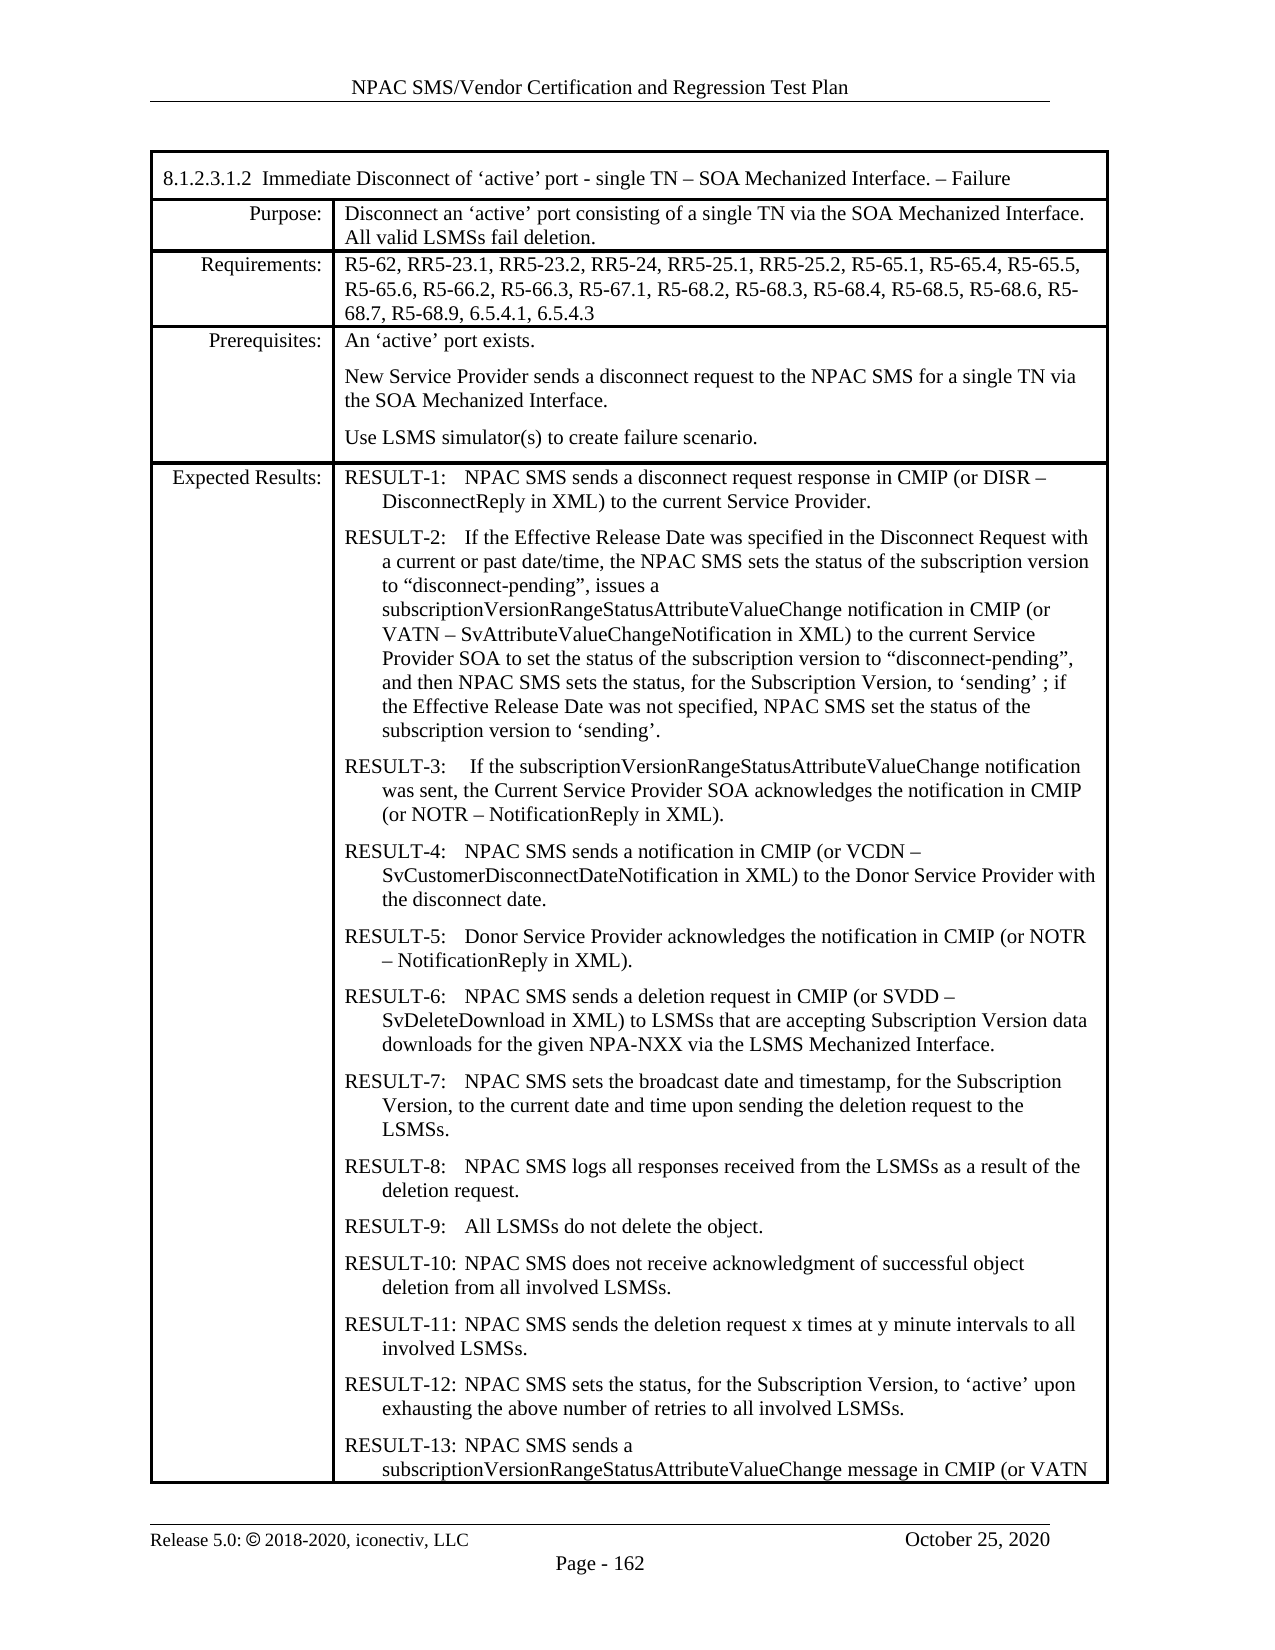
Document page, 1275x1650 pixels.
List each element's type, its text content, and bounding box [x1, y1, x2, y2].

table_cell Requirements: [153, 253, 332, 324]
table_header 8.1.2.3.1.2 Immediate Disconnect of ‘active’ port - single TN – SOA Mechanized Interface. – Failure [153, 153, 1106, 198]
table_cell Disconnect an ‘active’ port consisting of a single TN via the SOA Mechanized Interface. All valid LSMSs fail deletion. [335, 201, 1106, 249]
table_cell Purpose: [153, 201, 332, 249]
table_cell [335, 465, 1106, 1481]
table_cell Expected Results: [153, 465, 332, 1481]
table_cell R5-62, RR5-23.1, RR5-23.2, RR5-24, RR5-25.1, RR5-25.2, R5-65.1, R5-65.4, R5-65.5, R5-65.6, R5-66.2, R5-66.3, R5-67.1, R5-68.2, R5-68.3, R5-68.4, R5-68.5, R5-68.6, R5-68.7, R5-68.9, 6.5.4.1, 6.5.4.3 [335, 253, 1106, 324]
table_cell An ‘active’ port exists. New Service Provider sends a disconnect request to the NPAC SMS for a single TN via the SOA Mechanized Interface. Use LSMS simulator(s) to create failure scenario. [335, 328, 1106, 461]
table_cell Prerequisites: [153, 328, 332, 461]
